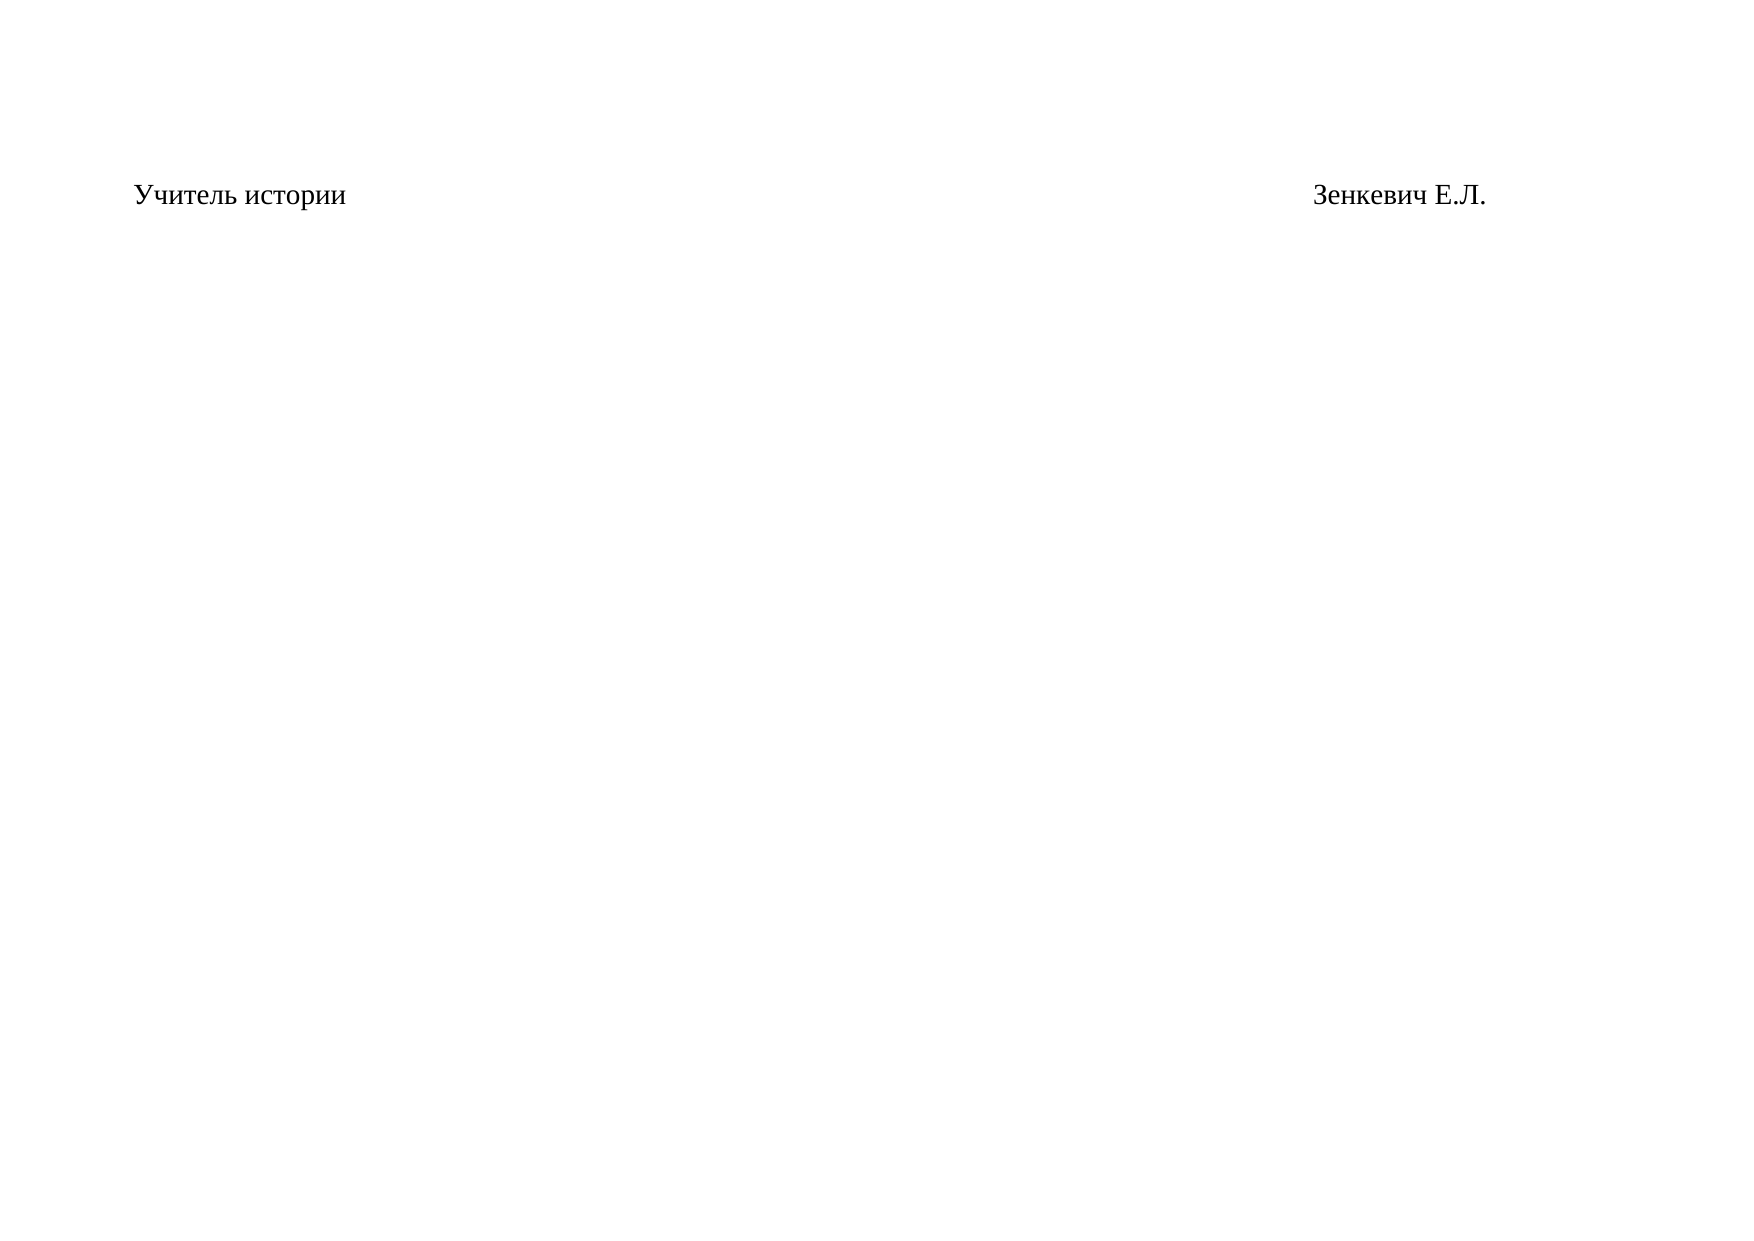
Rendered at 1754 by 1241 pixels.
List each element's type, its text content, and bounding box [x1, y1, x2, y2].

text Учитель истории Зенкевич Е.Л. [59, 177, 1695, 211]
